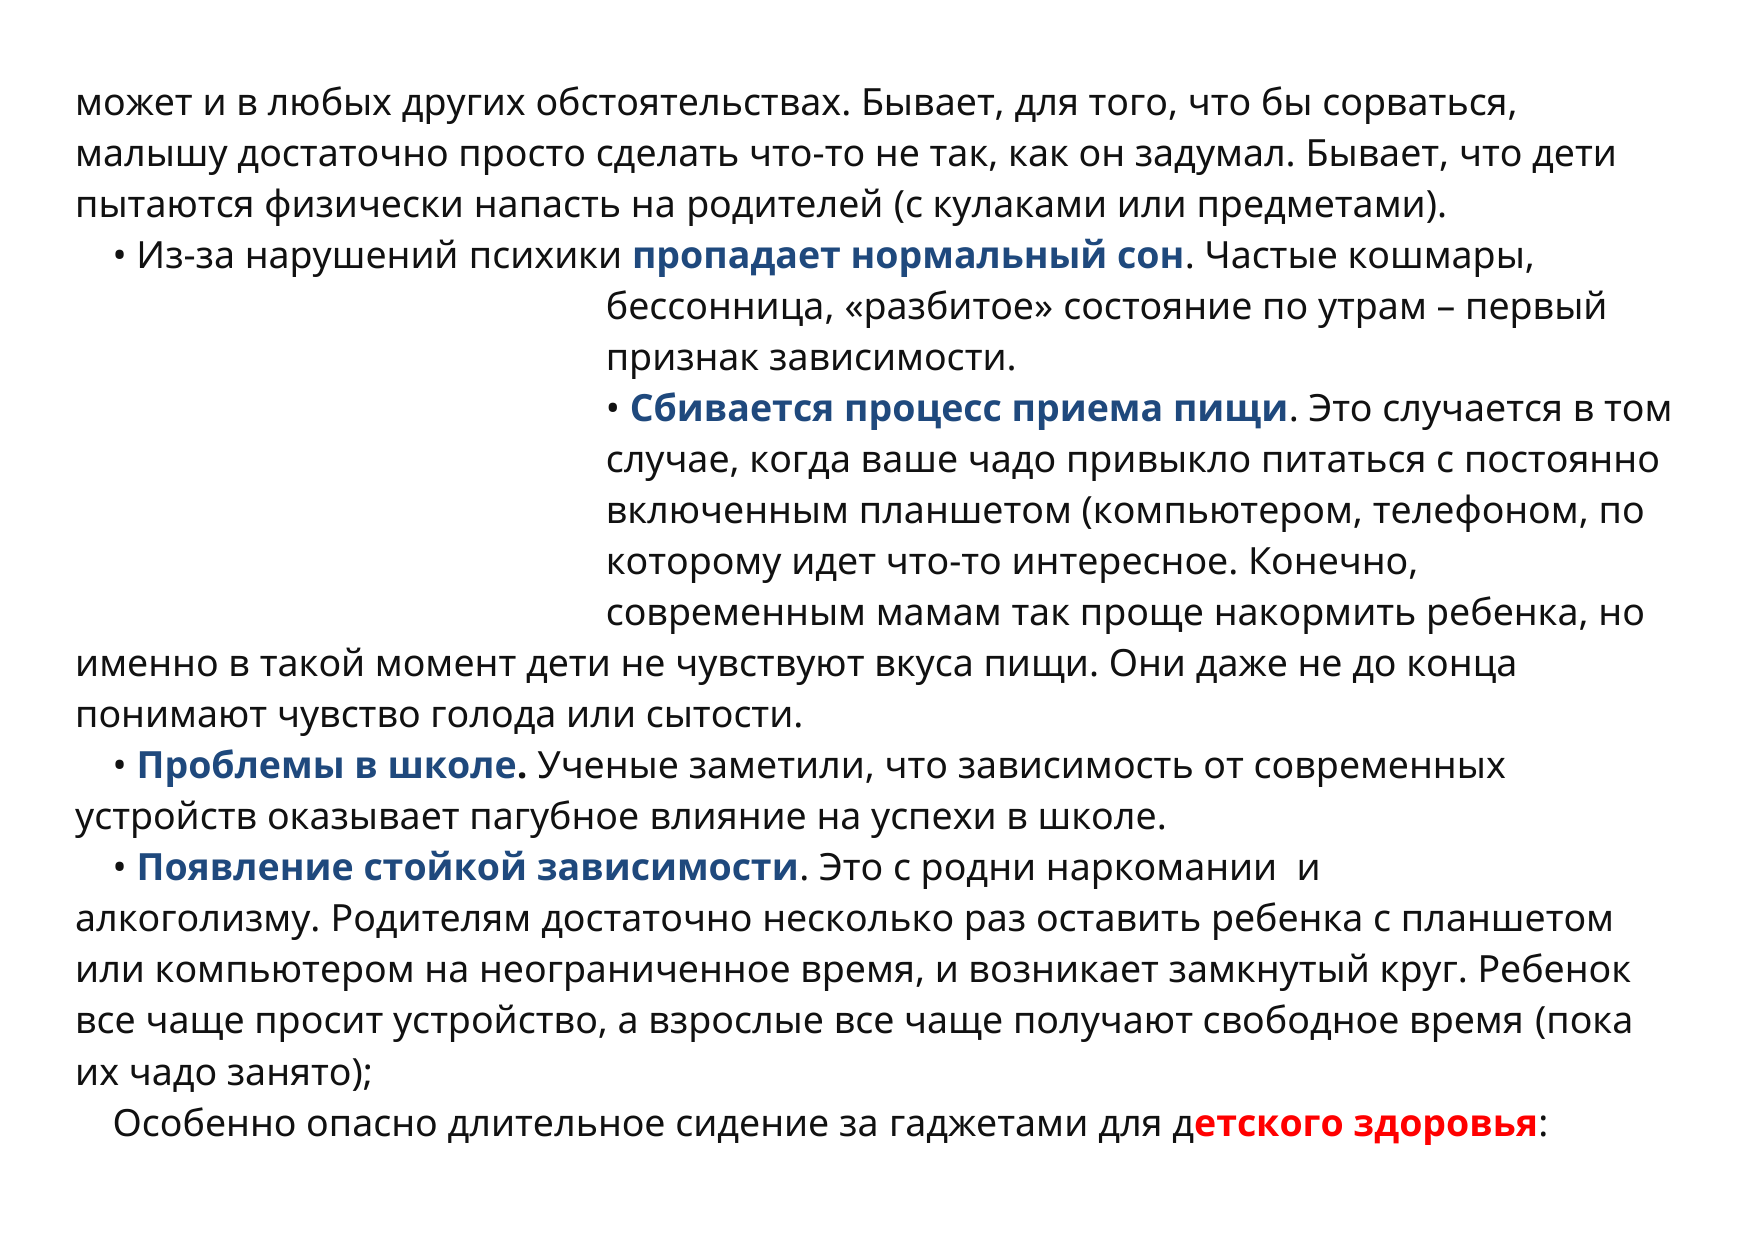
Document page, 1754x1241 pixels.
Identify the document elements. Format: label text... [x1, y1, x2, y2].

text • Появление стойкой зависимости. Это с родни наркомании и алкоголизму. Родителям достаточно несколько раз оставить ребенка с планшетом или компьютером на неограниченное время, и возникает замкнутый круг. Ребенок все чаще просит устройство, а взрослые все чаще получают свободное время (пока их чадо занято); [75, 841, 1679, 1096]
text • Из-за нарушений психики пропадает нормальный сон. Частые кошмары, бессонница, «разбитое» состояние по утрам – первый признак зависимости. [75, 228, 1679, 381]
text • Проблемы в школе. Ученые заметили, что зависимость от современных устройств оказывает пагубное влияние на успехи в школе. [75, 738, 1679, 841]
text • Сбивается процесс приема пищи. Это случается в том случае, когда ваше чадо привыкло питаться с постоянно включенным планшетом (компьютером, телефоном, по которому идет что-то интересное. Конечно, современным мамам так проще накормить ребенка, но именно в такой момент дети не чувствуют вкуса пищи. Они даже не до конца понимают чувство голода или сытости. [75, 381, 1679, 738]
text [75, 75, 1679, 228]
text Особенно опасно длительное сидение за гаджетами для детского здоровья: [75, 1096, 1679, 1147]
